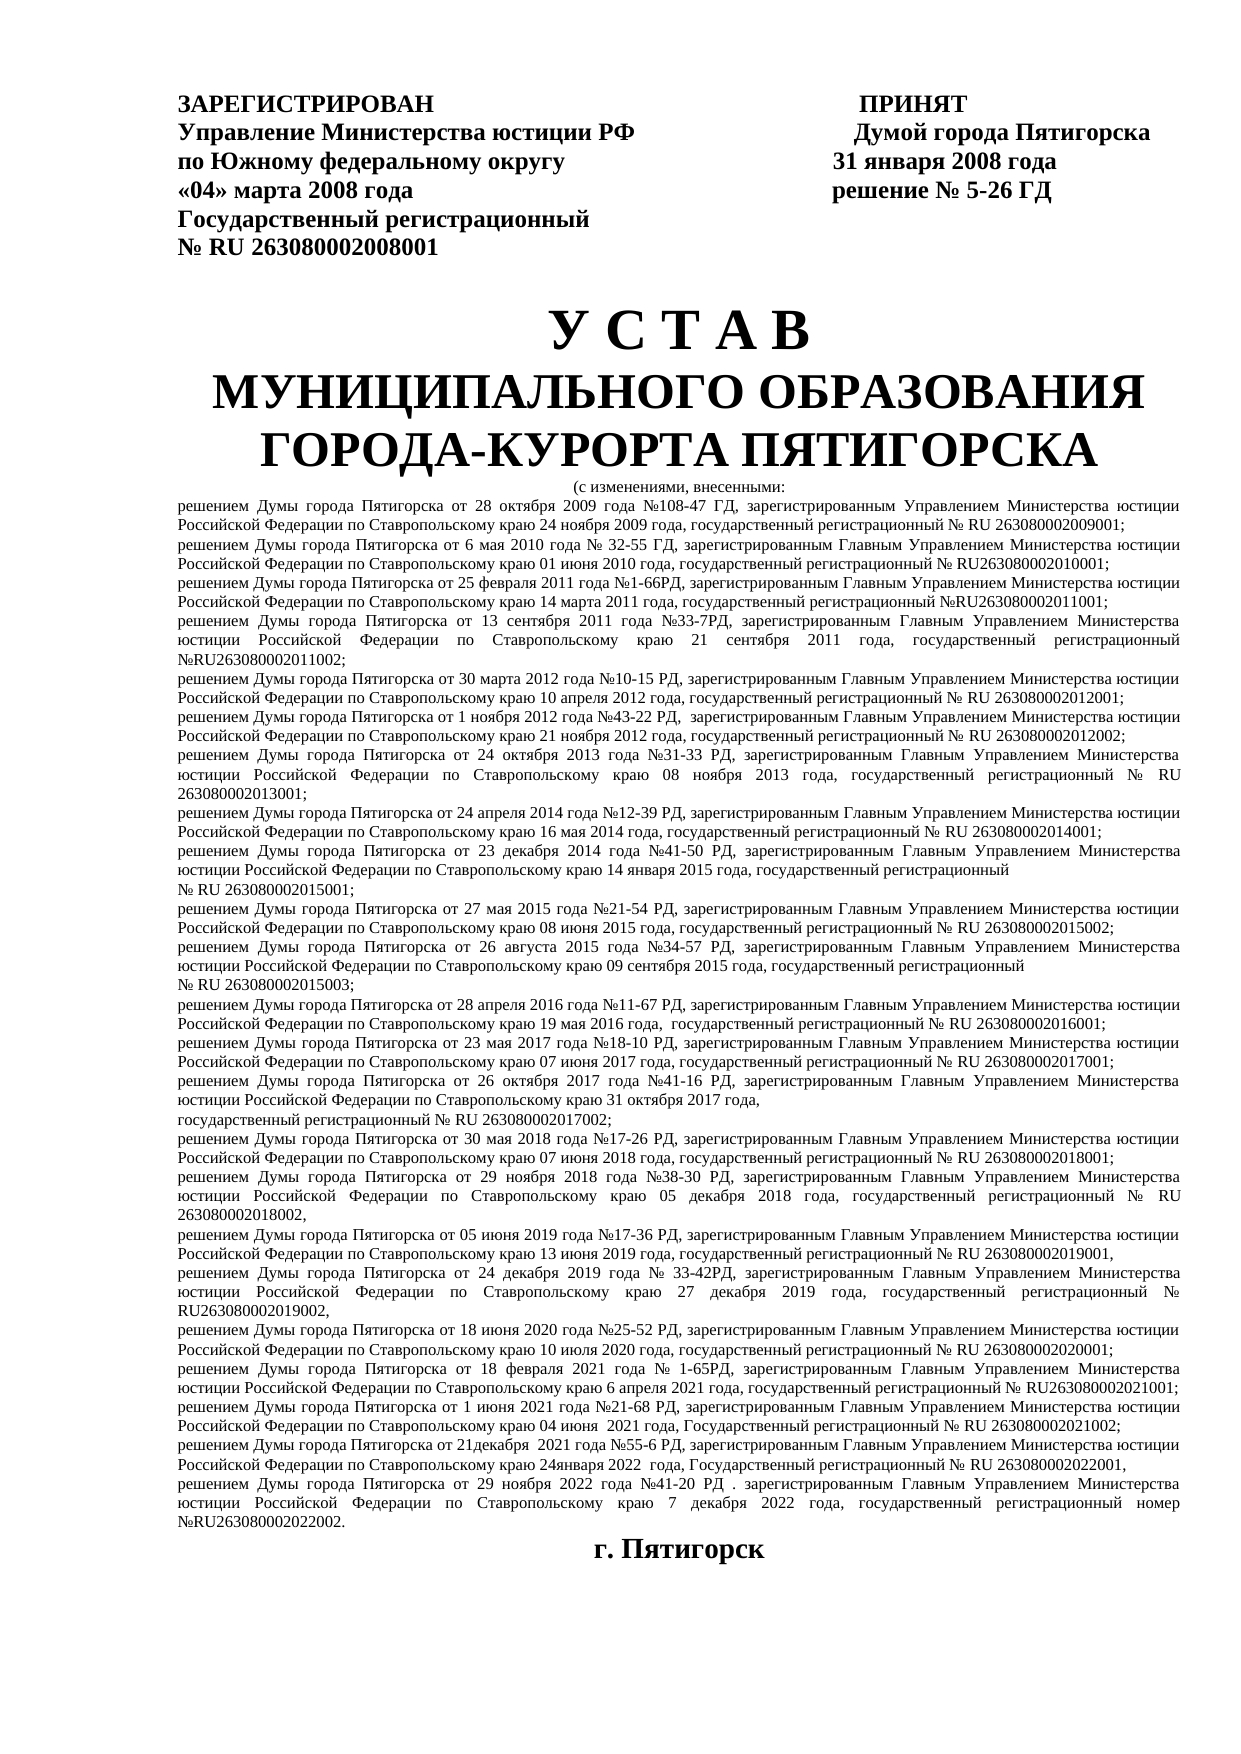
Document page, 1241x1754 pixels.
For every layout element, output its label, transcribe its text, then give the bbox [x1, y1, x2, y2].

text решением Думы города Пятигорска от 27 мая 2015 года №21-54 РД, зарегистрированным Главным Управлением Министерства юстиции Российской Федерации по Ставропольскому краю 08 июня 2015 года, государственный регистрационный № RU 263080002015002; [177, 898, 1181, 937]
text решением Думы города Пятигорска от 13 сентября 2011 года №33-7РД, зарегистрированным Главным Управлением Министерства юстиции Российской Федерации по Ставропольскому краю 21 сентября 2011 года, государственный регистрационный №RU263080002011002; [177, 611, 1181, 668]
text решением Думы города Пятигорска от 28 апреля 2016 года №11-67 РД, зарегистрированным Главным Управлением Министерства юстиции Российской Федерации по Ставропольскому краю 19 мая 2016 года, государственный регистрационный № RU 263080002016001; [177, 994, 1181, 1033]
text по Южному федеральному округу 31 января 2008 года [177, 146, 1181, 175]
text решением Думы города Пятигорска от 25 февраля 2011 года №1-66РД, зарегистрированным Главным Управлением Министерства юстиции Российской Федерации по Ставропольскому краю 14 марта 2011 года, государственный регистрационный №RU263080002011001; [177, 573, 1181, 611]
text решением Думы города Пятигорска от 21декабря 2021 года №55-6 РД, зарегистрированным Главным Управлением Министерства юстиции Российской Федерации по Ставропольскому краю 24января 2022 года, Государственный регистрационный № RU 263080002022001, [177, 1435, 1181, 1473]
text решением Думы города Пятигорска от 18 июня 2020 года №25-52 РД, зарегистрированным Главным Управлением Министерства юстиции Российской Федерации по Ставропольскому краю 10 июля 2020 года, государственный регистрационный № RU 263080002020001; [177, 1320, 1181, 1358]
text (с изменениями, внесенными: [177, 477, 1181, 496]
text решением Думы города Пятигорска от 26 октября 2017 года №41-16 РД, зарегистрированным Главным Управлением Министерства юстиции Российской Федерации по Ставропольскому краю 31 октября 2017 года, [177, 1071, 1181, 1109]
text решением Думы города Пятигорска от 23 мая 2017 года №18-10 РД, зарегистрированным Главным Управлением Министерства юстиции Российской Федерации по Ставропольскому краю 07 июня 2017 года, государственный регистрационный № RU 263080002017001; [177, 1033, 1181, 1071]
text № RU 263080002015001; [177, 879, 1181, 898]
text решением Думы города Пятигорска от 24 октября 2013 года №31-33 РД, зарегистрированным Главным Управлением Министерства юстиции Российской Федерации по Ставропольскому краю 08 ноября 2013 года, государственный регистрационный № RU 263080002013001; [177, 745, 1181, 803]
text решением Думы города Пятигорска от 18 февраля 2021 года № 1-65РД, зарегистрированным Главным Управлением Министерства юстиции Российской Федерации по Ставропольскому краю 6 апреля 2021 года, государственный регистрационный № RU263080002021001; [177, 1358, 1181, 1397]
text ГОРОДА-КУРОРТА ПЯТИГОРСКА [177, 419, 1181, 477]
text решением Думы города Пятигорска от 6 мая 2010 года № 32-55 ГД, зарегистрированным Главным Управлением Министерства юстиции Российской Федерации по Ставропольскому краю 01 июня 2010 года, государственный регистрационный № RU263080002010001; [177, 534, 1181, 573]
text решением Думы города Пятигорска от 29 ноября 2018 года №38-30 РД, зарегистрированным Главным Управлением Министерства юстиции Российской Федерации по Ставропольскому краю 05 декабря 2018 года, государственный регистрационный № RU 263080002018002, [177, 1167, 1181, 1224]
text У С Т А В [177, 295, 1181, 362]
text № RU 263080002008001 [177, 232, 1181, 261]
text Управление Министерства юстиции РФ Думой города Пятигорска [177, 117, 1181, 146]
text решением Думы города Пятигорска от 24 декабря 2019 года № 33-42РД, зарегистрированным Главным Управлением Министерства юстиции Российской Федерации по Ставропольскому краю 27 декабря 2019 года, государственный регистрационный № RU263080002019002, [177, 1263, 1181, 1320]
text решением Думы города Пятигорска от 30 мая 2018 года №17-26 РД, зарегистрированным Главным Управлением Министерства юстиции Российской Федерации по Ставропольскому краю 07 июня 2018 года, государственный регистрационный № RU 263080002018001; [177, 1128, 1181, 1167]
text решением Думы города Пятигорска от 28 октября 2009 года №108-47 ГД, зарегистрированным Управлением Министерства юстиции Российской Федерации по Ставропольскому краю 24 ноября 2009 года, государственный регистрационный № RU 263080002009001; [177, 496, 1181, 534]
text г. Пятигорск [177, 1531, 1181, 1564]
text решением Думы города Пятигорска от 29 ноября 2022 года №41-20 РД . зарегистрированным Главным Управлением Министерства юстиции Российской Федерации по Ставропольскому краю 7 декабря 2022 года, государственный регистрационный номер №RU263080002022002. [177, 1473, 1181, 1531]
text решением Думы города Пятигорска от 05 июня 2019 года №17-36 РД, зарегистрированным Главным Управлением Министерства юстиции Российской Федерации по Ставропольскому краю 13 июня 2019 года, государственный регистрационный № RU 263080002019001, [177, 1224, 1181, 1263]
text решением Думы города Пятигорска от 30 марта 2012 года №10-15 РД, зарегистрированным Главным Управлением Министерства юстиции Российской Федерации по Ставропольскому краю 10 апреля 2012 года, государственный регистрационный № RU 263080002012001; [177, 668, 1181, 707]
text № RU 263080002015003; [177, 975, 1181, 994]
text решением Думы города Пятигорска от 26 августа 2015 года №34-57 РД, зарегистрированным Главным Управлением Министерства юстиции Российской Федерации по Ставропольскому краю 09 сентября 2015 года, государственный регистрационный [177, 937, 1181, 975]
text «04» марта 2008 года решение № 5-26 ГД [177, 175, 1181, 204]
text МУНИЦИПАЛЬНОГО ОБРАЗОВАНИЯ [177, 362, 1181, 419]
text решением Думы города Пятигорска от 23 декабря 2014 года №41-50 РД, зарегистрированным Главным Управлением Министерства юстиции Российской Федерации по Ставропольскому краю 14 января 2015 года, государственный регистрационный [177, 841, 1181, 879]
text государственный регистрационный № RU 263080002017002; [177, 1109, 1181, 1128]
text решением Думы города Пятигорска от 1 ноября 2012 года №43-22 РД, зарегистрированным Главным Управлением Министерства юстиции Российской Федерации по Ставропольскому краю 21 ноября 2012 года, государственный регистрационный № RU 263080002012002; [177, 707, 1181, 745]
text решением Думы города Пятигорска от 24 апреля 2014 года №12-39 РД, зарегистрированным Главным Управлением Министерства юстиции Российской Федерации по Ставропольскому краю 16 мая 2014 года, государственный регистрационный № RU 263080002014001; [177, 803, 1181, 841]
text ЗАРЕГИСТРИРОВАН ПРИНЯТ [177, 89, 1181, 117]
text решением Думы города Пятигорска от 1 июня 2021 года №21-68 РД, зарегистрированным Главным Управлением Министерства юстиции Российской Федерации по Ставропольскому краю 04 июня 2021 года, Государственный регистрационный № RU 263080002021002; [177, 1397, 1181, 1435]
text Государственный регистрационный [177, 204, 1181, 232]
